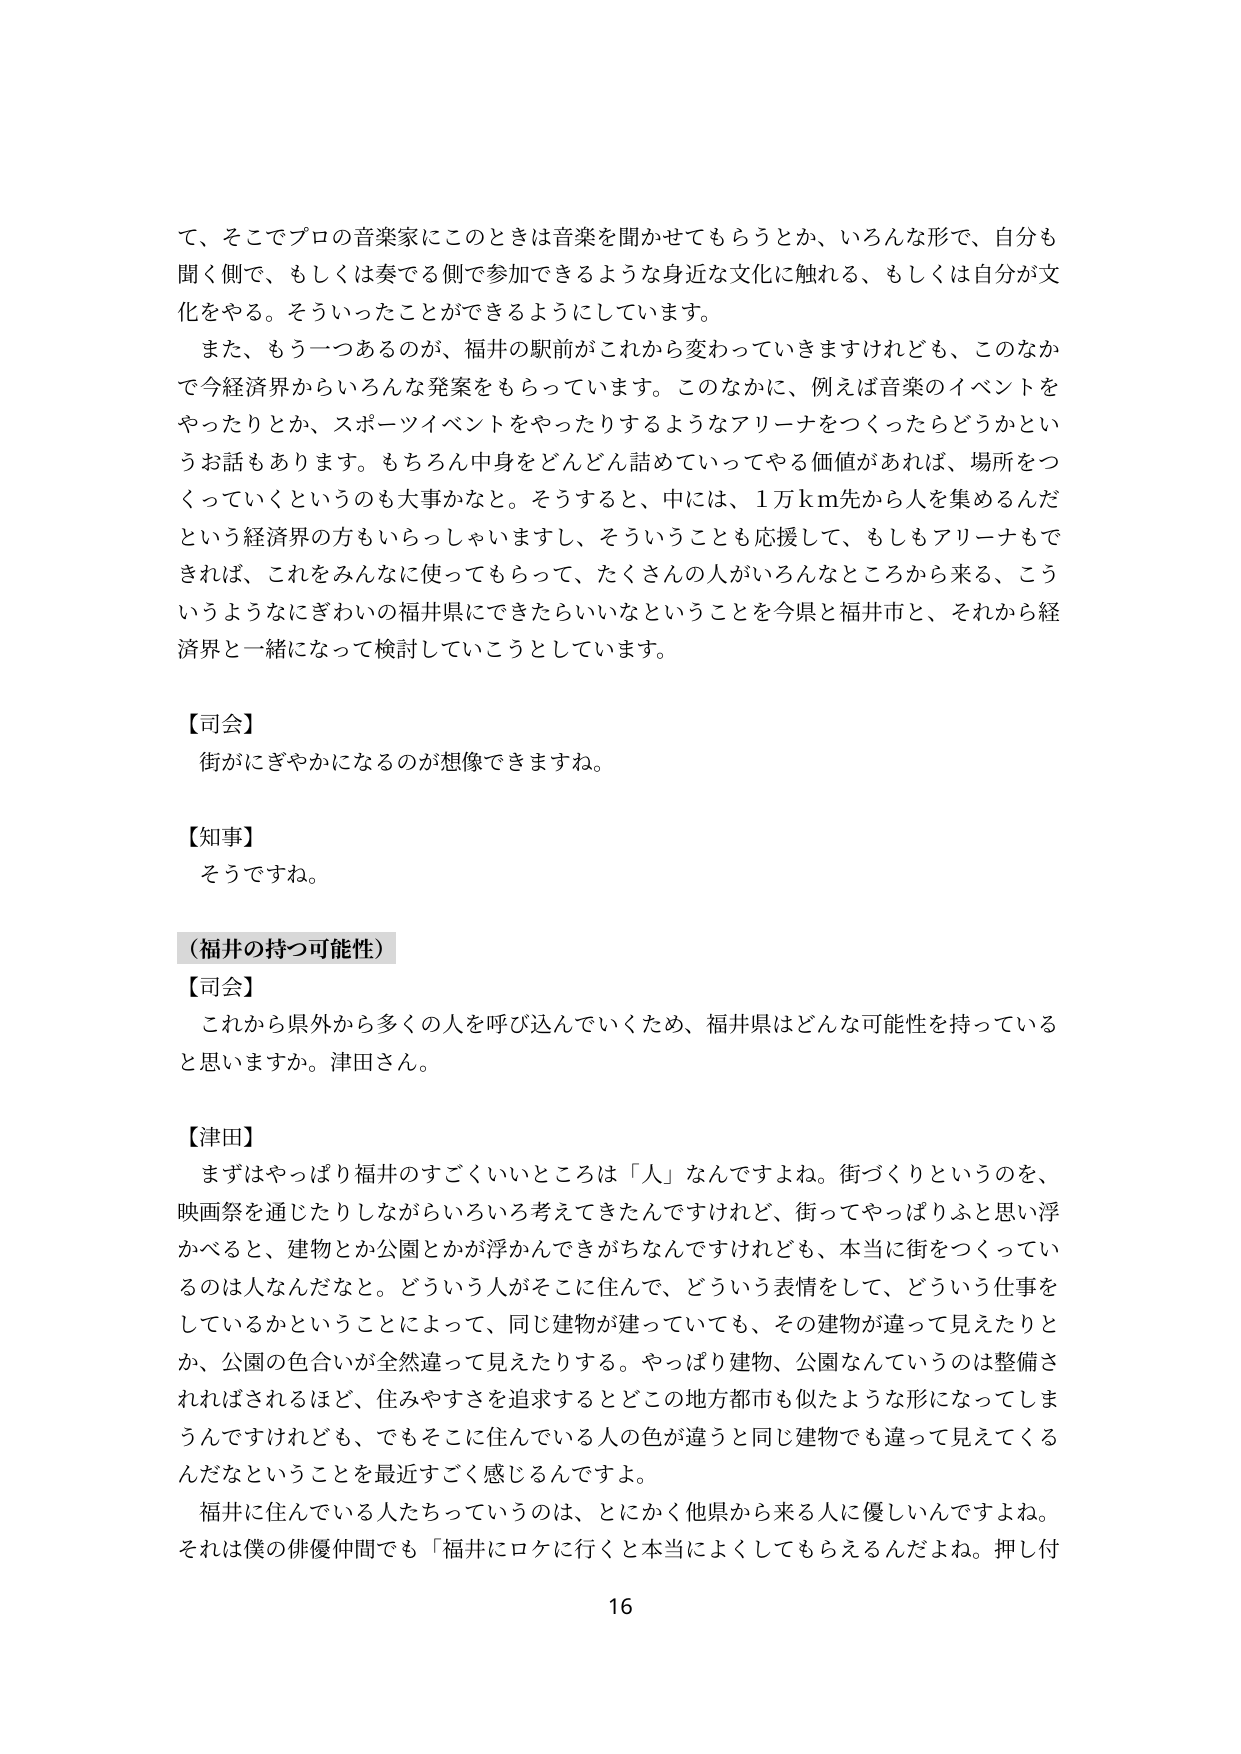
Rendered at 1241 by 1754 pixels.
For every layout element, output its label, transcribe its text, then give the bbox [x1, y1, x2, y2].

text そうですね。 [177, 854, 1063, 892]
text （福井の持つ可能性） [177, 929, 1063, 967]
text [177, 217, 1063, 329]
text また、もう一つあるのが、福井の駅前がこれから変わっていきますけれども、このなかで今経済界からいろんな発案をもらっています。このなかに、例えば音楽のイベントをやったりとか、スポーツイベントをやったりするようなアリーナをつくったらどうかというお話もあります。もちろん中身をどんどん詰めていってやる価値があれば、場所をつくっていくというのも大事かなと。そうすると、中には、１万ｋｍ先から人を集めるんだという経済界の方もいらっしゃいますし、そういうことも応援して、もしもアリーナもできれば、これをみんなに使ってもらって、たくさんの人がいろんなところから来る、こういうようなにぎわいの福井県にできたらいいなということを今県と福井市と、それから経済界と一緒になって検討していこうとしています。 [177, 329, 1063, 667]
text これから県外から多くの人を呼び込んでいくため、福井県はどんな可能性を持っていると思いますか。津田さん。 [177, 1004, 1063, 1079]
text 【知事】 [177, 817, 1063, 854]
text まずはやっぱり福井のすごくいいところは「人」なんですよね。街づくりというのを、映画祭を通じたりしながらいろいろ考えてきたんですけれど、街ってやっぱりふと思い浮かべると、建物とか公園とかが浮かんできがちなんですけれども、本当に街をつくっているのは人なんだなと。どういう人がそこに住んで、どういう表情をして、どういう仕事をしているかということによって、同じ建物が建っていても、その建物が違って見えたりとか、公園の色合いが全然違って見えたりする。やっぱり建物、公園なんていうのは整備されればされるほど、住みやすさを追求するとどこの地方都市も似たような形になってしまうんですけれども、でもそこに住んでいる人の色が違うと同じ建物でも違って見えてくるんだなということを最近すごく感じるんですよ。 [177, 1154, 1063, 1492]
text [177, 1492, 1063, 1567]
text 【司会】 [177, 704, 1063, 742]
text 【司会】 [177, 967, 1063, 1004]
text 街がにぎやかになるのが想像できますね。 [177, 742, 1063, 779]
text 【津田】 [177, 1117, 1063, 1154]
